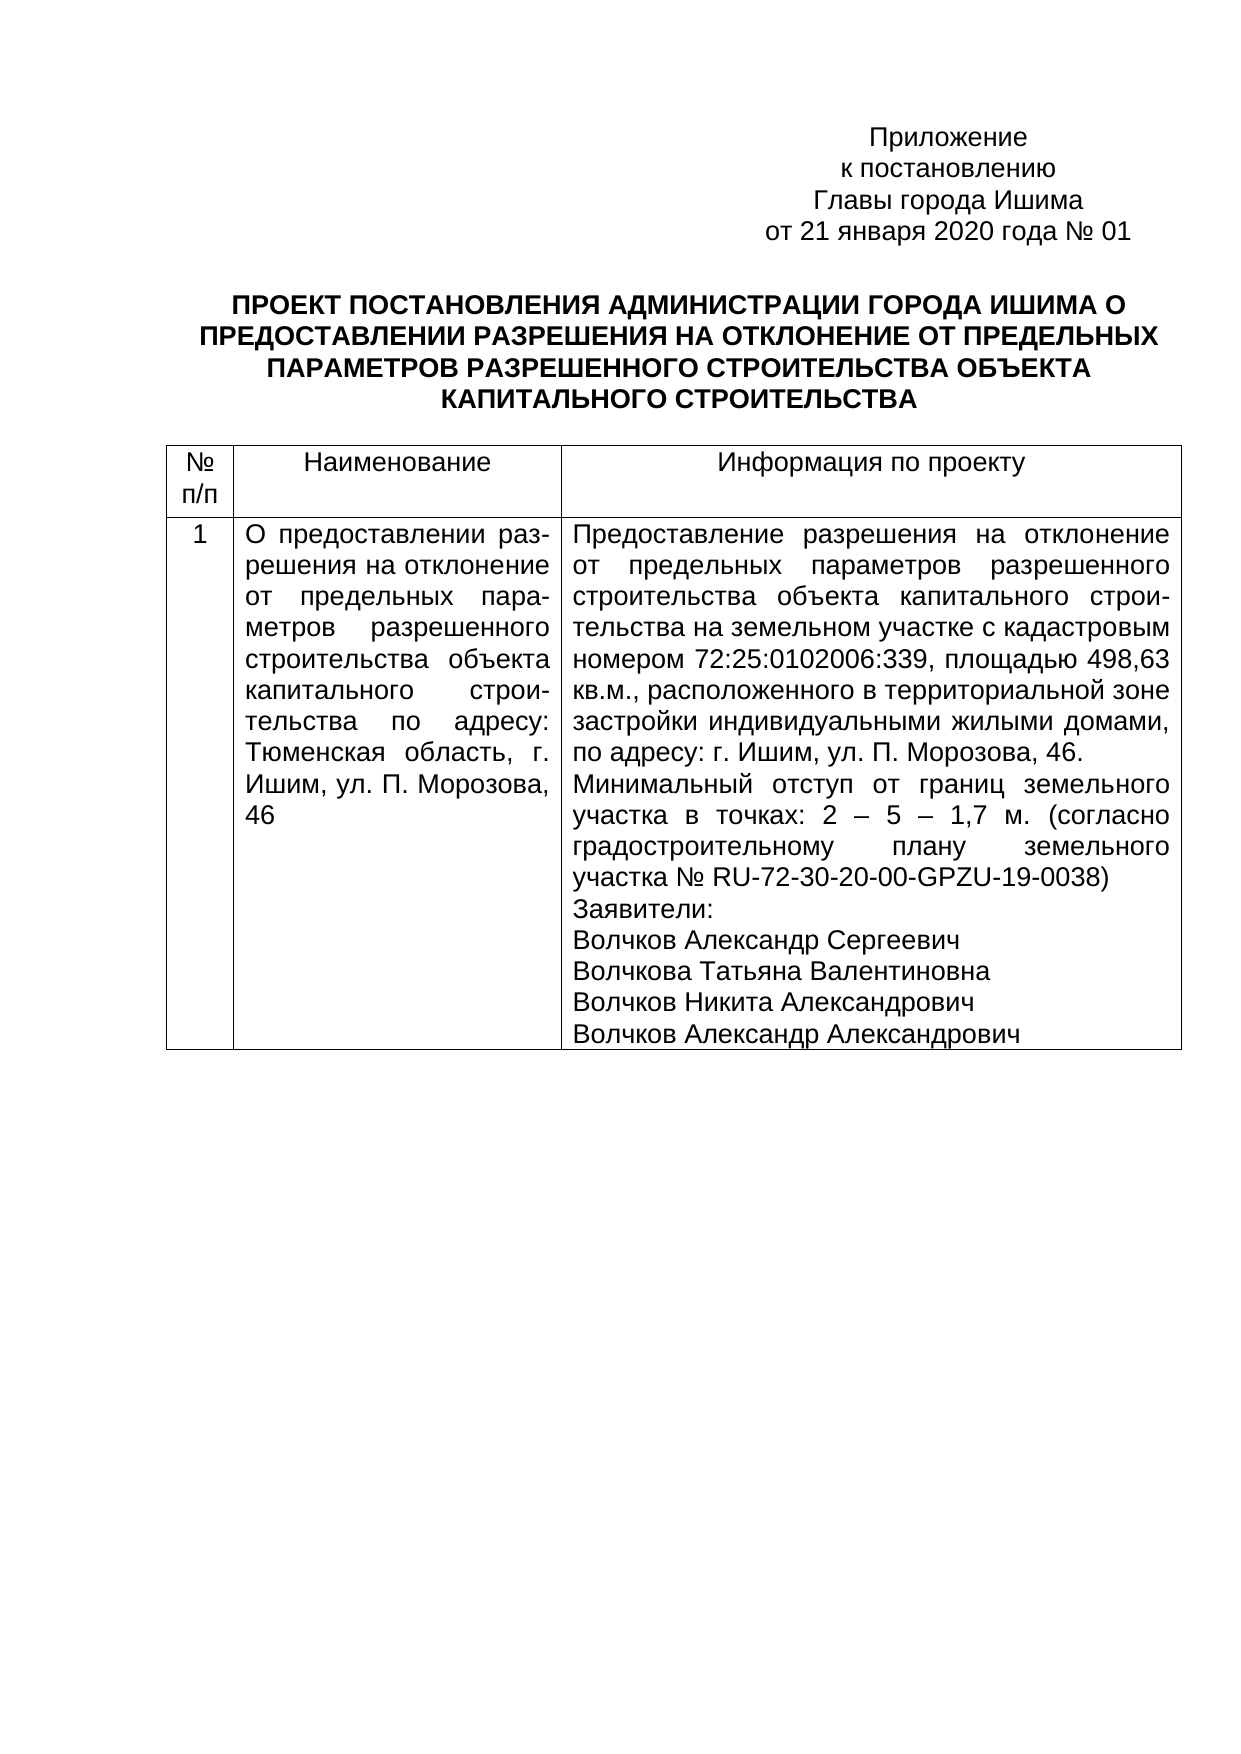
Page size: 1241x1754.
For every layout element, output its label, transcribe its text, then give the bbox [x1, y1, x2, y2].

table_header № п/п [167, 446, 233, 517]
table_cell 1 [167, 518, 233, 1049]
table_header Наименование [234, 446, 561, 517]
table_cell Предоставление разрешения на отклонение от предельных параметров разрешенного строительства объекта капитального строительства на земельном участке с кадастровым номером 72:25:0102006:339, площадью 498,63 кв.м., расположенного в территориальной зоне застройки индивидуальными жилыми домами, по адресу: г. Ишим, ул. П. Морозова, 46. Минимальный отступ от границ земельного участка в точках: 2 – 5 – 1,7 м. (согласно градостроительному плану земельного участка № RU-72-30-20-00-GPZU-19-0038) Заявители: Волчков Александр Сергеевич Волчкова Татьяна Валентиновна Волчков Никита Александрович Волчков Александр Александрович [562, 518, 1181, 1049]
table_header Приложение к постановлению Главы города Ишима от 21 января 2020 года № 01 [734, 121, 1162, 277]
table_cell О предоставлении разрешения на отклонение от предельных параметров разрешенного строительства объекта капитального строительства по адресу: Тюменская область, г. Ишим, ул. П. Морозова, 46 [234, 518, 561, 1049]
table_header Информация по проекту [562, 446, 1181, 517]
title ПРОЕКТ ПОСТАНОВЛЕНИЯ АДМИНИСТРАЦИИ ГОРОДА ИШИМА О [177, 289, 1181, 320]
title ПРЕДОСТАВЛЕНИИ РАЗРЕШЕНИЯ НА ОТКЛОНЕНИЕ ОТ ПРЕДЕЛЬНЫХ ПАРАМЕТРОВ РАЗРЕШЕННОГО СТРОИТЕЛЬСТВА ОБЪЕКТА КАПИТАЛЬНОГО СТРОИТЕЛЬСТВА [177, 320, 1181, 414]
